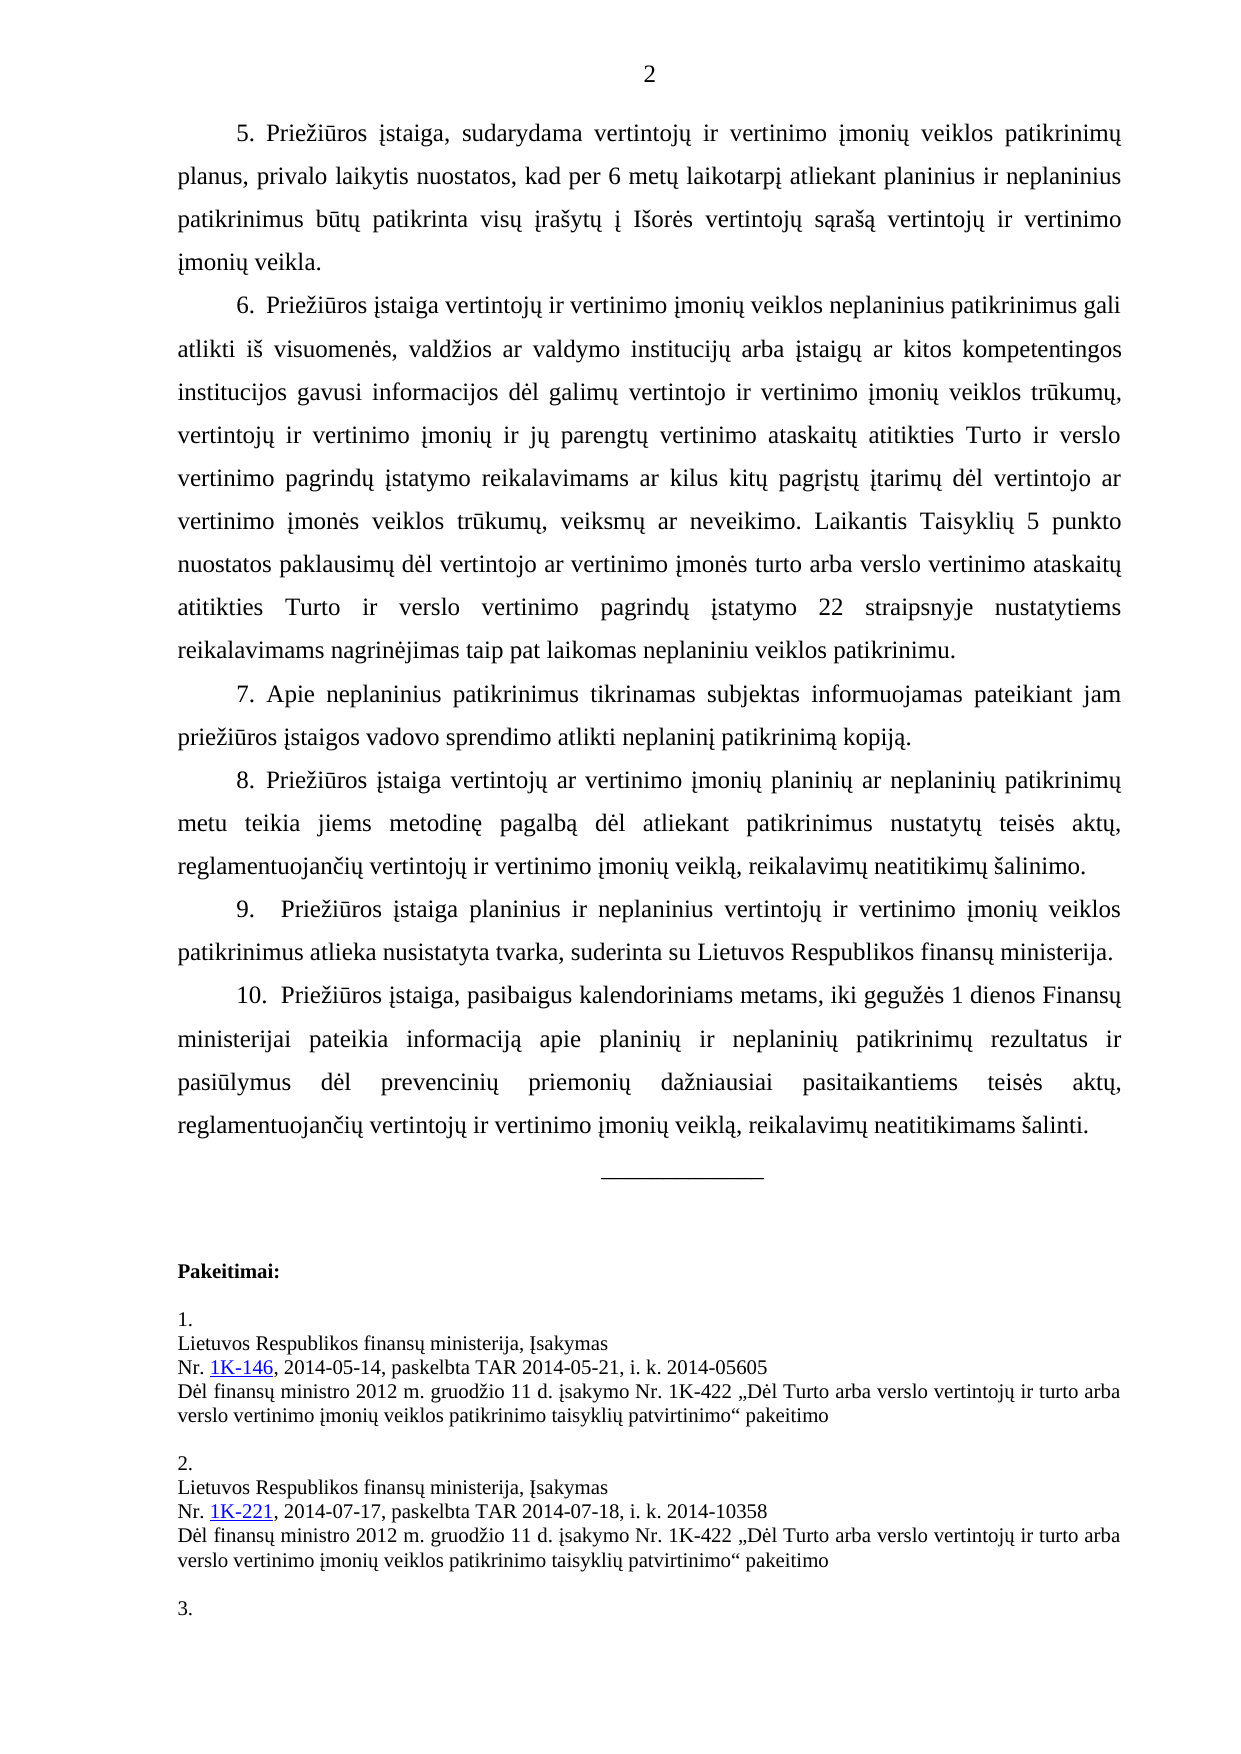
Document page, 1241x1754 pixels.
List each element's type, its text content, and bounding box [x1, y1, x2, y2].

text 3. [177, 1596, 1122, 1620]
text Lietuvos Respublikos finansų ministerija, Įsakymas [177, 1475, 1122, 1499]
text 10. Priežiūros įstaiga, pasibaigus kalendoriniams metams, iki gegužės 1 dienos Finansų ministerijai pateikia informaciją apie planinių ir neplaninių patikrinimų rezultatus ir pasiūlymus dėl prevencinių priemonių dažniausiai pasitaikantiems teisės aktų, reglamentuojančių vertintojų ir vertinimo įmonių veiklą, reikalavimų neatitikimams šalinti. [177, 981, 1122, 1139]
text Lietuvos Respublikos finansų ministerija, Įsakymas [177, 1331, 1122, 1355]
text _____________ [177, 1153, 1122, 1182]
text 2. [177, 1451, 1122, 1475]
text 8. Priežiūros įstaiga vertintojų ar vertinimo įmonių planinių ar neplaninių patikrinimų metu teikia jiems metodinę pagalbą dėl atliekant patikrinimus nustatytų teisės aktų, reglamentuojančių vertintojų ir vertinimo įmonių veiklą, reikalavimų neatitikimų šalinimo. [177, 765, 1122, 880]
text Nr. , 2014-07-17, paskelbta TAR 2014-07-18, i. k. 2014-10358 [177, 1499, 1122, 1523]
text 1. [177, 1307, 1122, 1331]
text Pakeitimai: [177, 1259, 1122, 1283]
text 7. Apie neplaninius patikrinimus tikrinamas subjektas informuojamas pateikiant jam priežiūros įstaigos vadovo sprendimo atlikti neplaninį patikrinimą kopiją. [177, 679, 1122, 751]
text 9. Priežiūros įstaiga planinius ir neplaninius vertintojų ir vertinimo įmonių veiklos patikrinimus atlieka nusistatyta tvarka, suderinta su Lietuvos Respublikos finansų ministerija. [177, 894, 1122, 966]
text Nr. , 2014-05-14, paskelbta TAR 2014-05-21, i. k. 2014-05605 [177, 1355, 1122, 1379]
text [177, 1523, 1122, 1572]
text 5. Priežiūros įstaiga, sudarydama vertintojų ir vertinimo įmonių veiklos patikrinimų planus, privalo laikytis nuostatos, kad per 6 metų laikotarpį atliekant planinius ir neplaninius patikrinimus būtų patikrinta visų įrašytų į Išorės vertintojų sąrašą vertintojų ir vertinimo įmonių veikla. [177, 118, 1122, 276]
text 6. Priežiūros įstaiga vertintojų ir vertinimo įmonių veiklos neplaninius patikrinimus gali atlikti iš visuomenės, valdžios ar valdymo institucijų arba įstaigų ar kitos kompetentingos institucijos gavusi informacijos dėl galimų vertintojo ir vertinimo įmonių veiklos trūkumų, vertintojų ir vertinimo įmonių ir jų parengtų vertinimo ataskaitų atitikties Turto ir verslo vertinimo pagrindų įstatymo reikalavimams ar kilus kitų pagrįstų įtarimų dėl vertintojo ar vertinimo įmonės veiklos trūkumų, veiksmų ar neveikimo. Laikantis Taisyklių 5 punkto nuostatos paklausimų dėl vertintojo ar vertinimo įmonės turto arba verslo vertinimo ataskaitų atitikties Turto ir verslo vertinimo pagrindų įstatymo 22 straipsnyje nustatytiems reikalavimams nagrinėjimas taip pat laikomas neplaniniu veiklos patikrinimu. [177, 291, 1122, 664]
